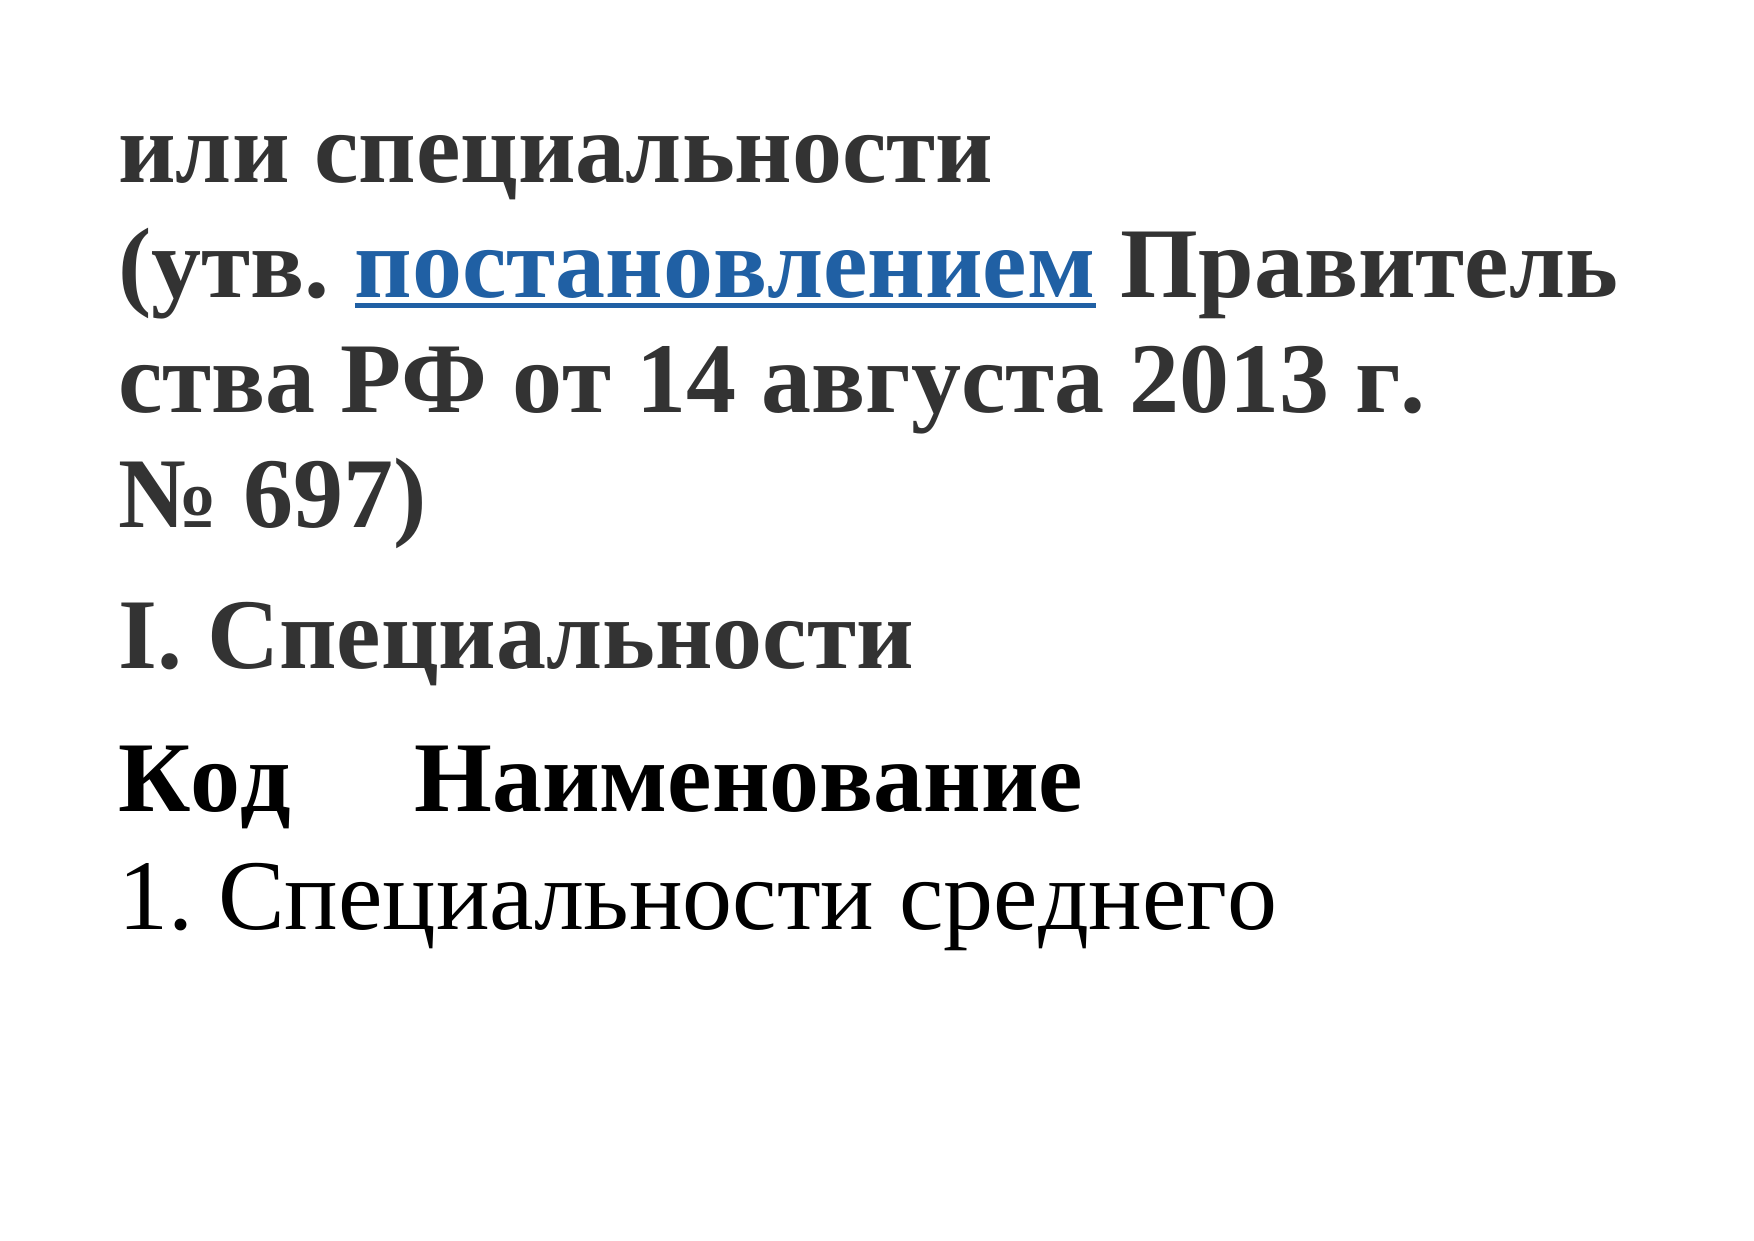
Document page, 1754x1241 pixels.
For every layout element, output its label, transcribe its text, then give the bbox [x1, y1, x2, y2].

table_header Код [117, 717, 413, 835]
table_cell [117, 835, 1637, 953]
text I. Специальности [118, 575, 1636, 690]
table_header Наименование [413, 717, 1637, 835]
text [118, 88, 1636, 548]
